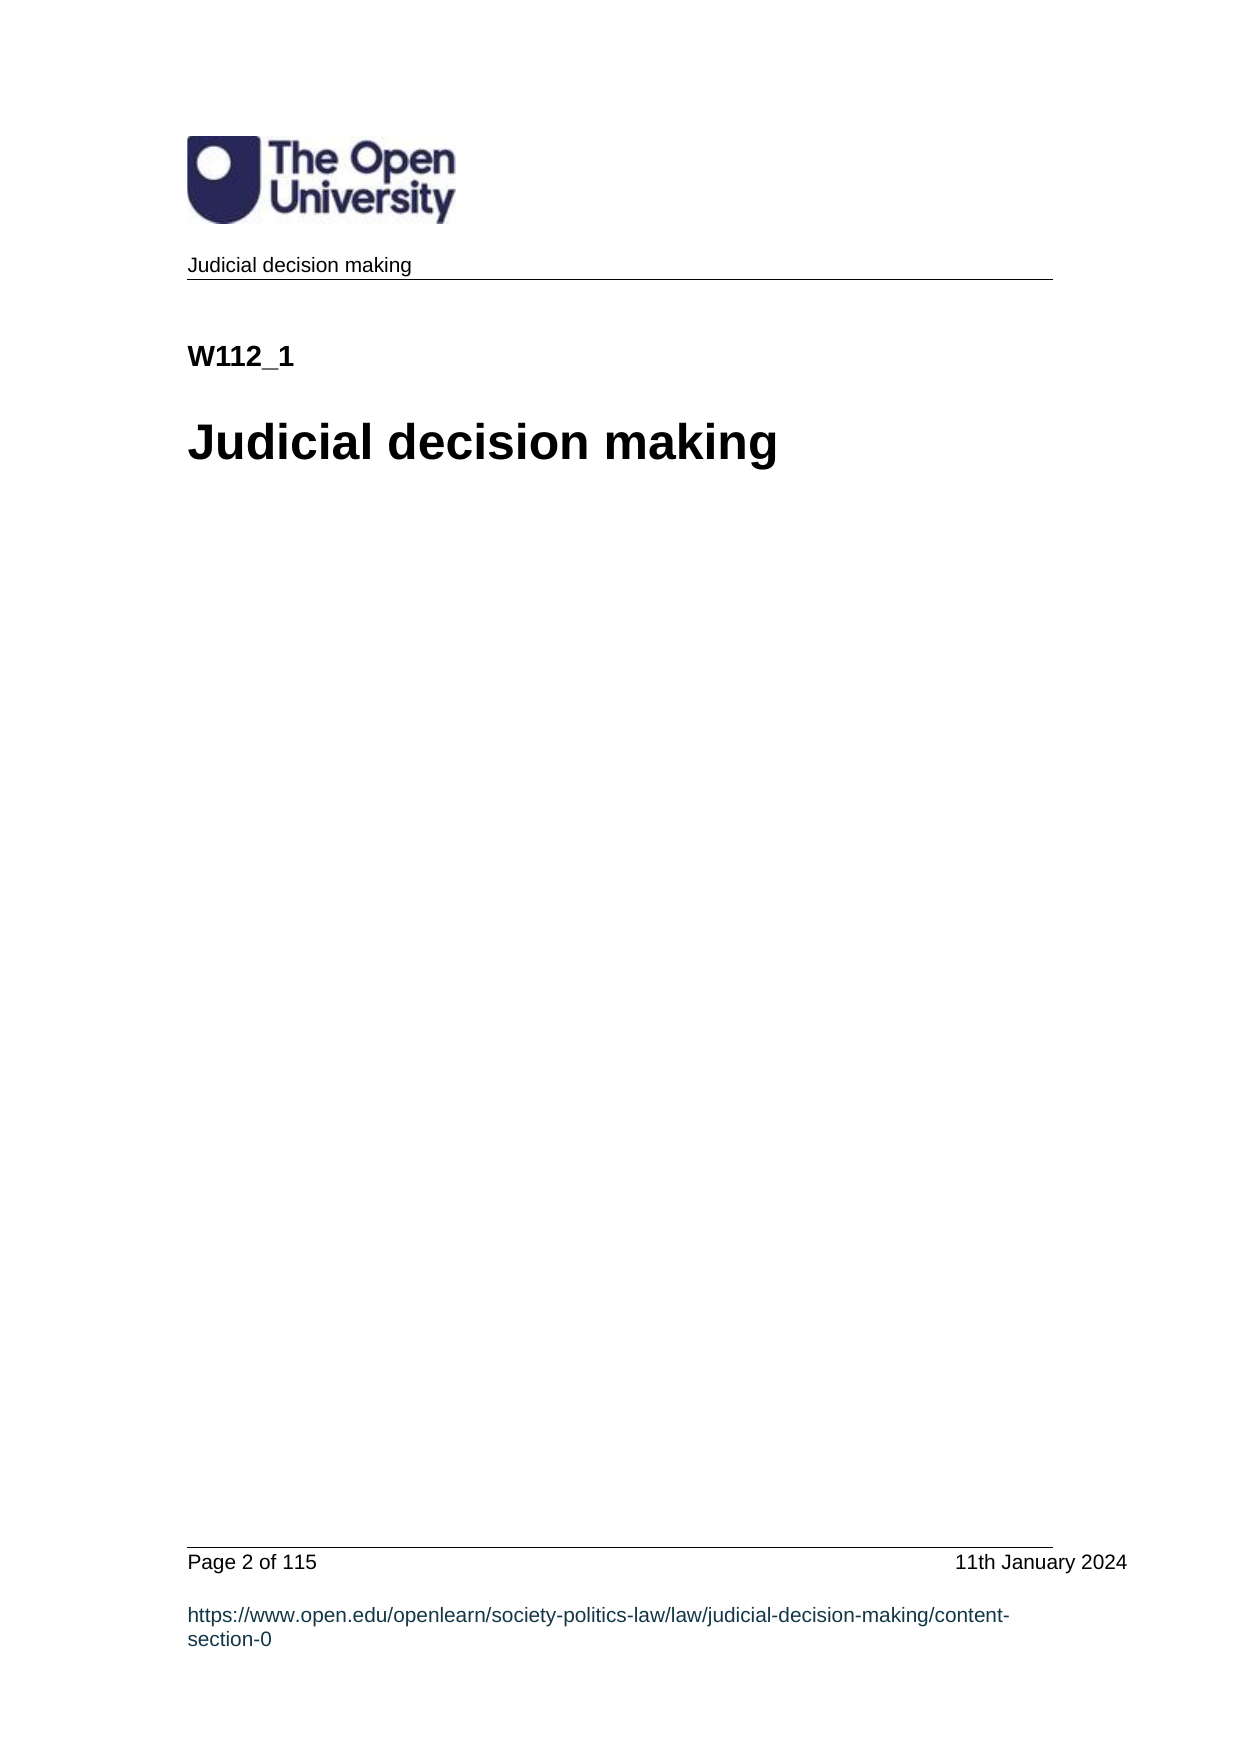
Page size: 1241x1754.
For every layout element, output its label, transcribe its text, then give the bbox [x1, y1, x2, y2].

text Judicial decision making [187, 412, 1053, 469]
text W112_1 [187, 338, 1053, 372]
picture [187, 136, 456, 224]
